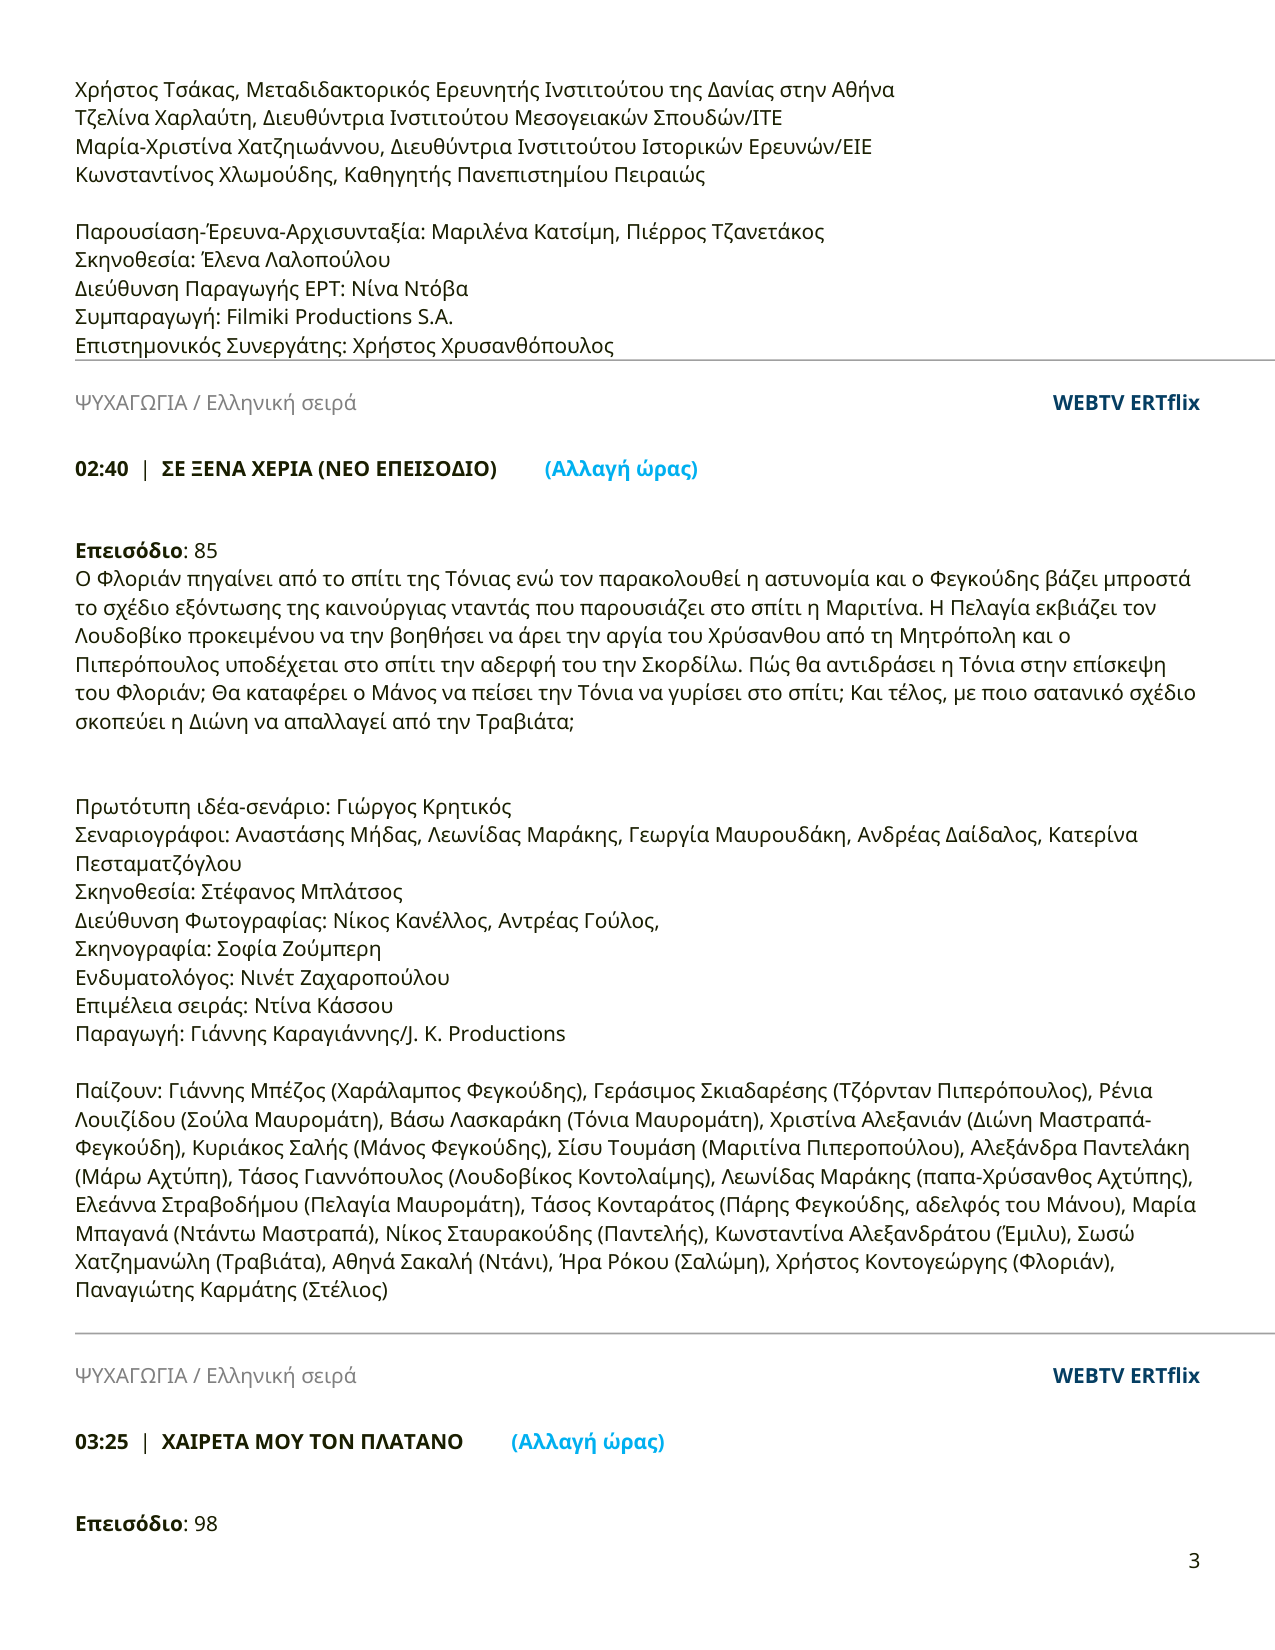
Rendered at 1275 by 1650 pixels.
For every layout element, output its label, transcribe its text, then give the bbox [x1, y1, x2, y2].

table_header WEBTV ERTflix [638, 1361, 1200, 1390]
text Ο Φλοριάν πηγαίνει από το σπίτι της Τόνιας ενώ τον παρακολουθεί η αστυνομία και ο Φεγκούδης βάζει μπροστά το σχέδιο εξόντωσης της καινούργιας νταντάς που παρουσιάζει στο σπίτι η Μαριτίνα. Η Πελαγία εκβιάζει τον Λουδοβίκο προκειμένου να την βοηθήσει να άρει την αργία του Χρύσανθου από τη Μητρόπολη και ο Πιπερόπουλος υποδέχεται στο σπίτι την αδερφή του την Σκορδίλω. Πώς θα αντιδράσει η Τόνια στην επίσκεψη του Φλοριάν; Θα καταφέρει ο Μάνος να πείσει την Τόνια να γυρίσει στο σπίτι; Και τέλος, με ποιο σατανικό σχέδιο σκοπεύει η Διώνη να απαλλαγεί από την Τραβιάτα; [75, 564, 1200, 735]
text 02:40 | ΣΕ ΞΕΝΑ ΧΕΡΙΑ (ΝΕΟ ΕΠΕΙΣΟΔΙΟ) (Αλλαγή ώρας) [75, 417, 1200, 511]
table_header ΨΥΧΑΓΩΓΙΑ / Ελληνική σειρά [75, 1361, 637, 1390]
table_header WEBTV ERTflix [638, 388, 1200, 417]
text Παρουσίαση-Έρευνα-Αρχισυνταξία: Μαριλένα Κατσίμη, Πιέρρος Τζανετάκος Σκηνοθεσία: Έλενα Λαλοπούλου Διεύθυνση Παραγωγής ΕΡΤ: Νίνα Ντόβα Συμπαραγωγή: Filmiki Productions S.A. Επιστημονικός Συνεργάτης: Χρήστος Χρυσανθόπουλος [75, 189, 1200, 359]
text Eπεισόδιο: 85 [75, 536, 1200, 564]
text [75, 75, 1200, 189]
text Eπεισόδιο: 98 [75, 1509, 1200, 1538]
text 03:25 | ΧΑΙΡΕΤΑ ΜΟΥ ΤΟΝ ΠΛΑΤΑΝΟ (Αλλαγή ώρας) [75, 1390, 1200, 1484]
table_header ΨΥΧΑΓΩΓΙΑ / Ελληνική σειρά [75, 388, 637, 417]
text Πρωτότυπη ιδέα-σενάριο: Γιώργος Κρητικός Σεναριογράφοι: Αναστάσης Μήδας, Λεωνίδας Μαράκης, Γεωργία Μαυρουδάκη, Ανδρέας Δαίδαλος, Κατερίνα Πεσταματζόγλου Σκηνοθεσία: Στέφανος Μπλάτσος Διεύθυνση Φωτογραφίας: Νίκος Κανέλλος, Αντρέας Γούλος, Σκηνογραφία: Σοφία Ζούμπερη Ενδυματολόγος: Νινέτ Ζαχαροπούλου Επιμέλεια σειράς: Ντίνα Κάσσου Παραγωγή: Γιάννης Καραγιάννης/J. K. Productions Παίζουν: Γιάννης Μπέζος (Χαράλαμπος Φεγκούδης), Γεράσιμος Σκιαδαρέσης (Τζόρνταν Πιπερόπουλος), Ρένια Λουιζίδου (Σούλα Μαυρομάτη), Βάσω Λασκαράκη (Τόνια Μαυρομάτη), Χριστίνα Αλεξανιάν (Διώνη Μαστραπά-Φεγκούδη), Κυριάκος Σαλής (Μάνος Φεγκούδης), Σίσυ Τουμάση (Μαριτίνα Πιπεροπούλου), Αλεξάνδρα Παντελάκη (Μάρω Αχτύπη), Τάσος Γιαννόπουλος (Λουδοβίκος Κοντολαίμης), Λεωνίδας Μαράκης (παπα-Χρύσανθος Αχτύπης), Ελεάννα Στραβοδήμου (Πελαγία Μαυρομάτη), Τάσος Κονταράτος (Πάρης Φεγκούδης, αδελφός του Μάνου), Μαρία Μπαγανά (Ντάντω Μαστραπά), Νίκος Σταυρακούδης (Παντελής), Κωνσταντίνα Αλεξανδράτου (Έμιλυ), Σωσώ Χατζημανώλη (Τραβιάτα), Αθηνά Σακαλή (Ντάνι), Ήρα Ρόκου (Σαλώμη), Χρήστος Κοντογεώργης (Φλοριάν), Παναγιώτης Καρμάτης (Στέλιος) [75, 735, 1200, 1332]
